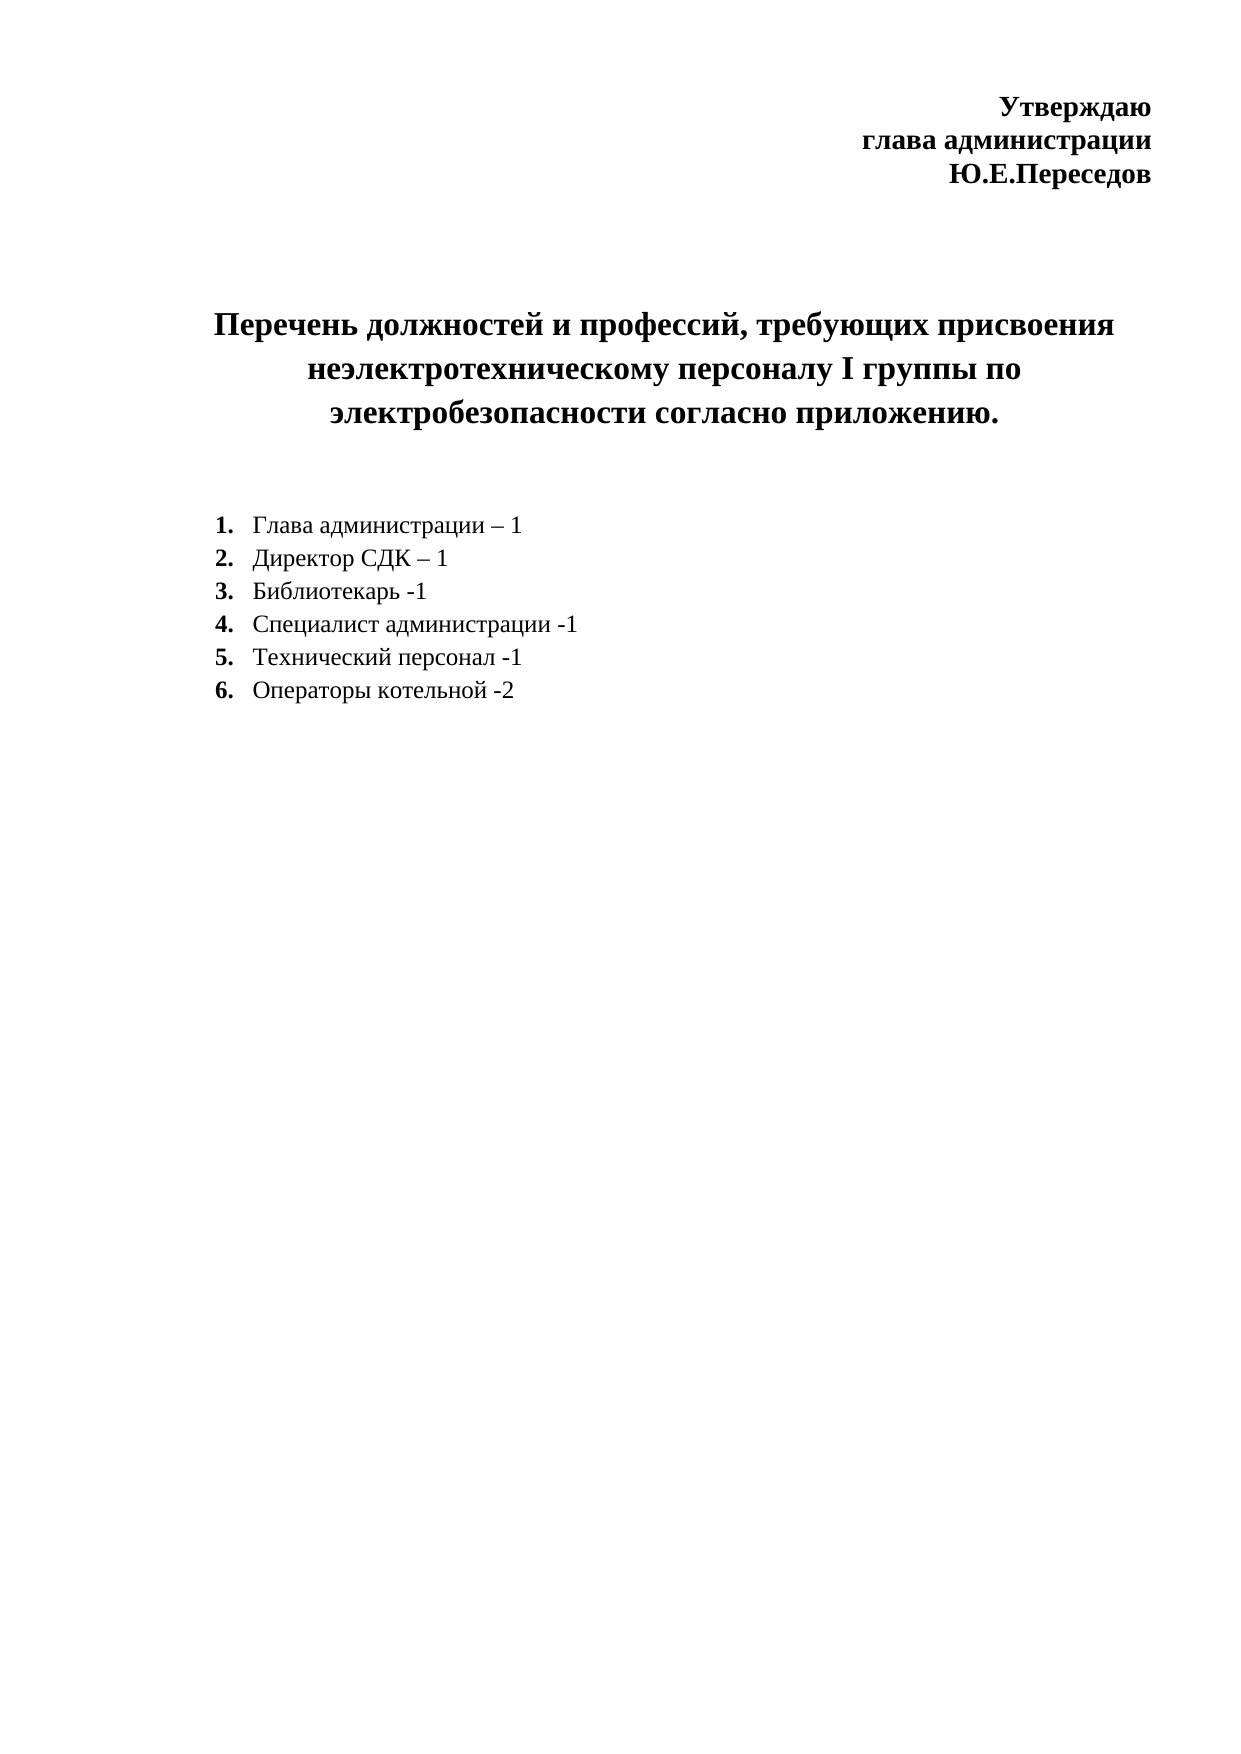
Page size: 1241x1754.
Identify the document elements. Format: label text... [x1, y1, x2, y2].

list Технический персонал -1 [215, 642, 1152, 671]
list Операторы котельной -2 [215, 675, 1152, 704]
list Библиотекарь -1 [215, 576, 1152, 605]
text Ю.Е.Переседов [177, 156, 1152, 189]
list Специалист администрации -1 [215, 609, 1152, 638]
text Перечень должностей и профессий, требующих присвоения неэлектротехническому персоналу I группы по электробезопасности согласно приложению. [177, 304, 1152, 431]
text Утверждаю [177, 89, 1152, 122]
list Директор СДК – 1 [215, 543, 1152, 572]
text глава администрации [177, 122, 1152, 156]
list Глава администрации – 1 [215, 510, 1152, 539]
